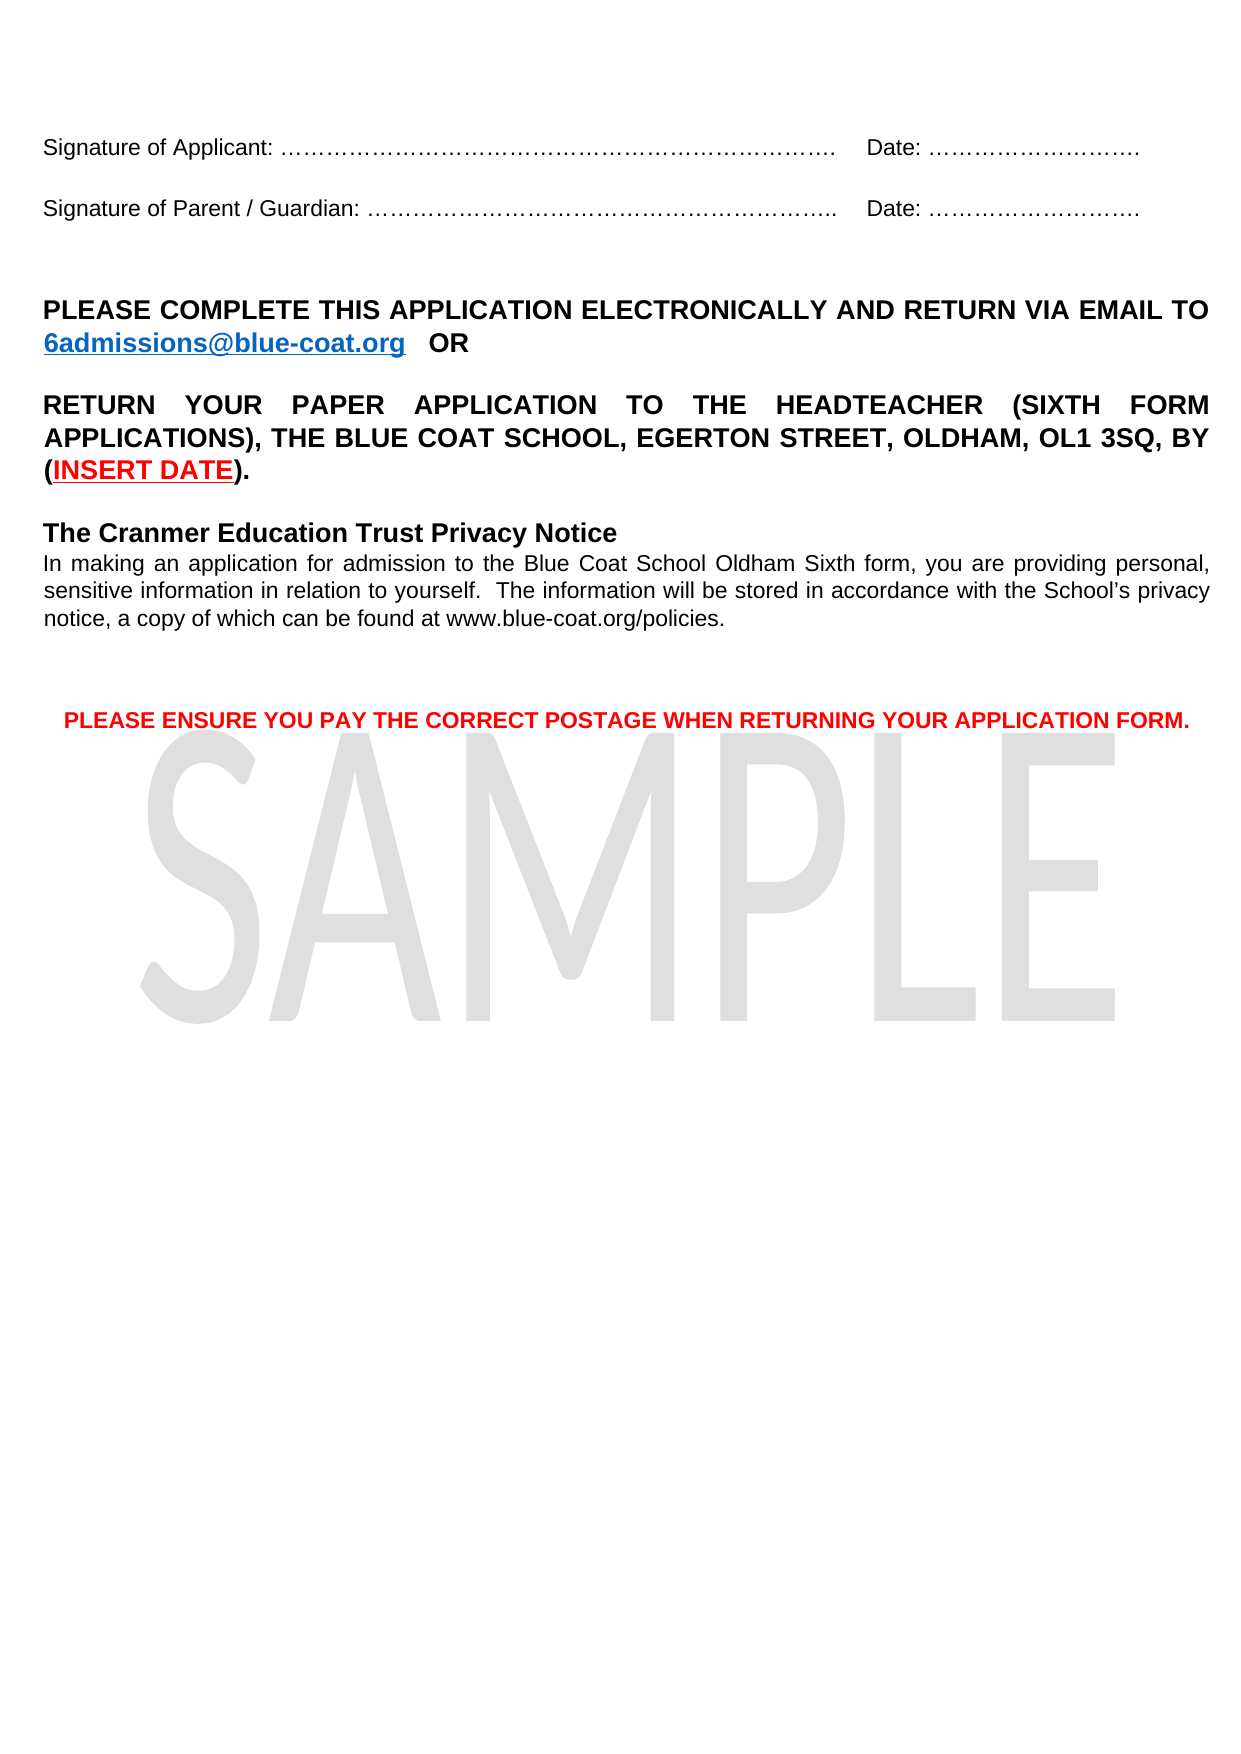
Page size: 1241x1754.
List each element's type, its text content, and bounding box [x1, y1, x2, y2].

text PLEASE ENSURE YOU PAY THE CORRECT POSTAGE WHEN RETURNING YOUR APPLICATION FORM. [64, 707, 1211, 733]
text Signature of Parent / Guardian: …………………………………………………….. Date: ………………………. [43, 194, 1211, 221]
text PLEASE COMPLETE THIS APPLICATION ELECTRONICALLY AND RETURN VIA EMAIL TO 6admissions@blue-coat.org OR [43, 294, 1211, 358]
text Signature of Applicant: ………………………………………………………………. Date: ………………………. [43, 134, 1211, 161]
text In making an application for admission to the Blue Coat School Oldham Sixth form, you are providing personal, sensitive information in relation to yourself. The information will be stored in accordance with the School’s privacy notice, a copy of which can be found at www.blue-coat.org/policies. [43, 549, 1211, 632]
text RETURN YOUR PAPER APPLICATION TO THE HEADTEACHER (SIXTH FORM APPLICATIONS), THE BLUE COAT SCHOOL, EGERTON STREET, OLDHAM, OL1 3SQ, BY (INSERT DATE). [43, 389, 1211, 486]
text The Cranmer Education Trust Privacy Notice [43, 517, 1211, 548]
